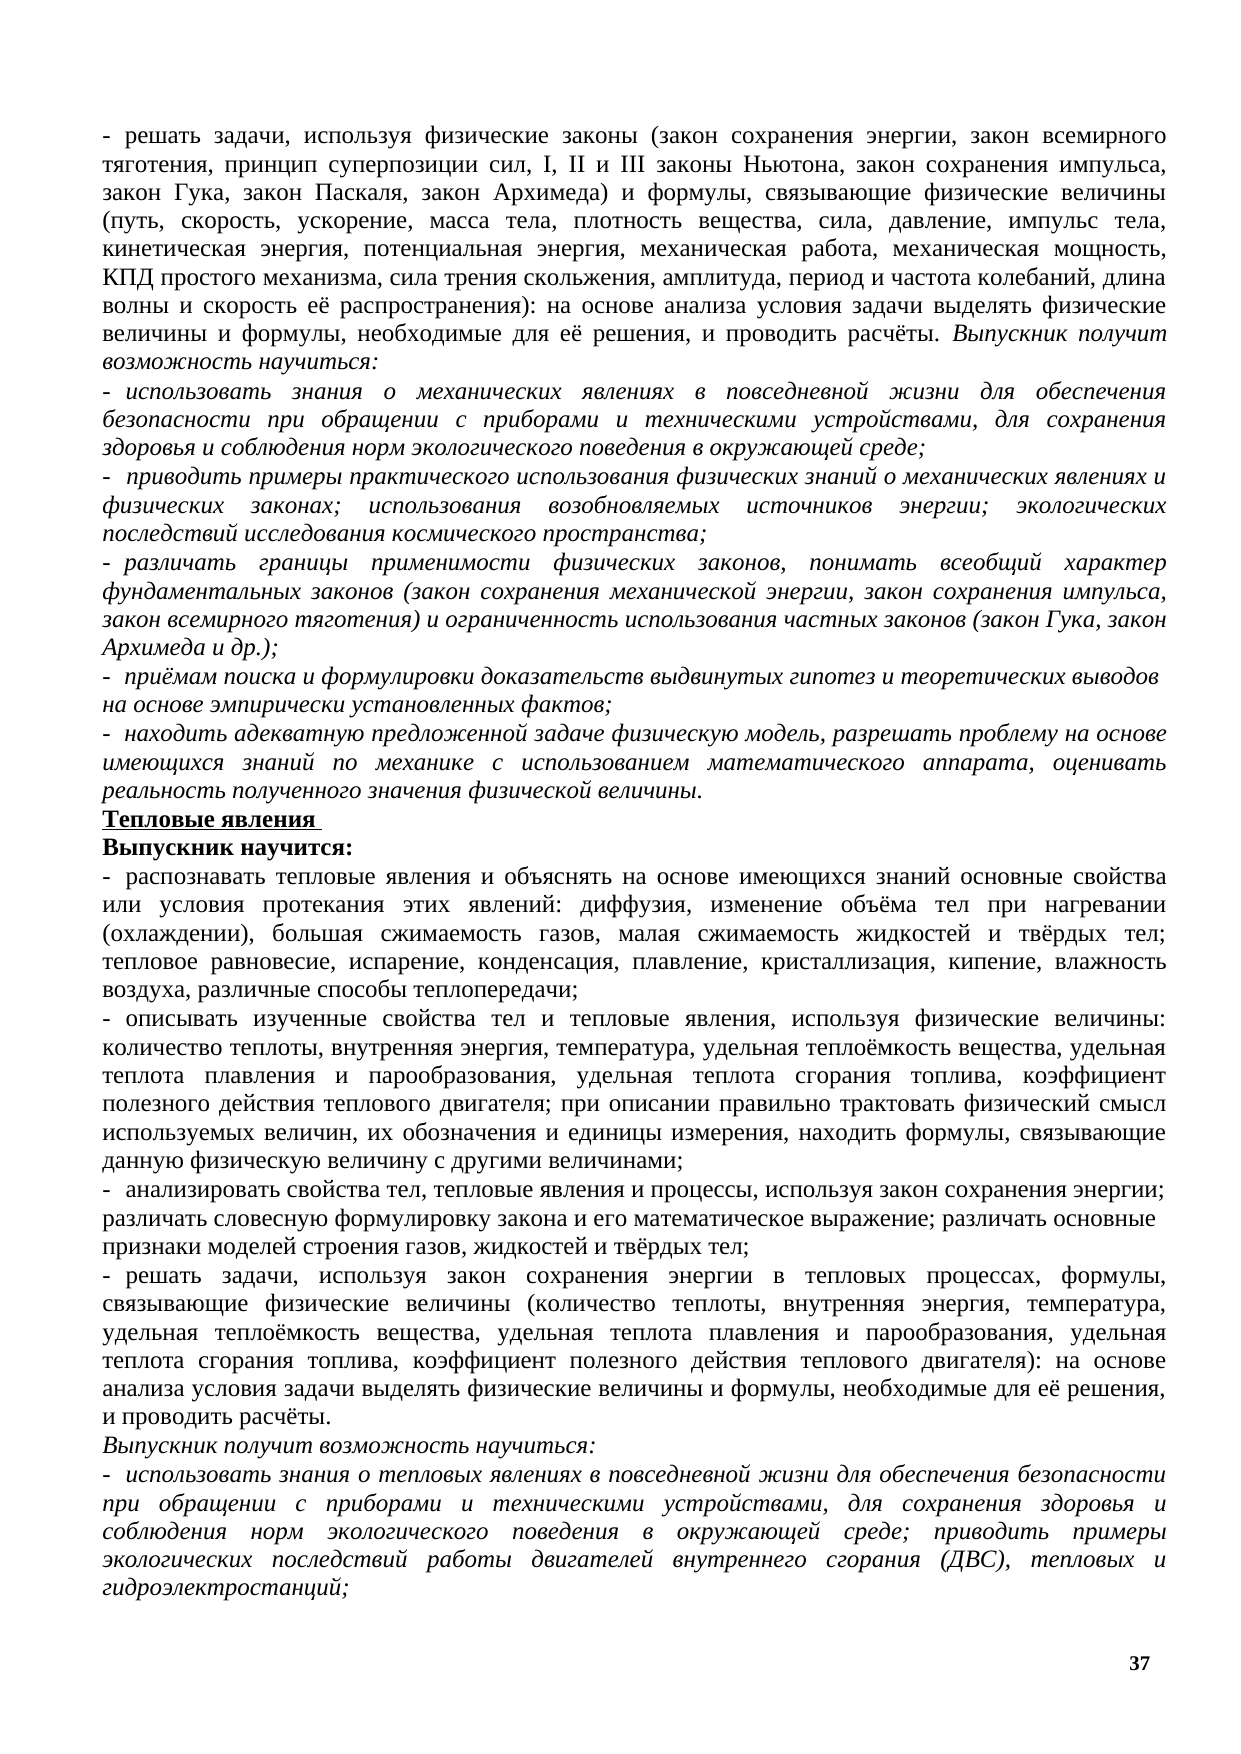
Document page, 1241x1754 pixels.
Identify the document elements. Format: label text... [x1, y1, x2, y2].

text Выпускник получит возможность научиться: [102, 1431, 1167, 1459]
list анализировать свойства тел, тепловые явления и процессы, используя закон сохранения энергии; различать словесную формулировку закона и его математическое выражение; различать основные признаки моделей строения газов, жидкостей и твёрдых тел; [102, 1175, 1165, 1260]
list находить адекватную предложенной задаче физическую модель, разрешать проблему на основе имеющихся знаний по механике с использованием математического аппарата, оценивать реальность полученного значения физической величины. [102, 719, 1167, 804]
list решать задачи, используя физические законы (закон сохранения энергии, закон всемирного тяготения, принцип суперпозиции сил, I, II и III законы Ньютона, закон сохранения импульса, закон Гука, закон Паскаля, закон Архимеда) и формулы, связывающие физические величины (путь, скорость, ускорение, масса тела, плотность вещества, сила, давление, импульс тела, кинетическая энергия, потенциальная энергия, механическая работа, механическая мощность, КПД простого механизма, сила трения скольжения, амплитуда, период и частота колебаний, длина волны и скорость её распространения): на основе анализа условия задачи выделять физические величины и формулы, необходимые для её решения, и проводить расчёты. Выпускник получит возможность научиться: [102, 121, 1167, 375]
text Тепловые явления Выпускник научится: [102, 805, 355, 861]
list распознавать тепловые явления и объяснять на основе имеющихся знаний основные свойства или условия протекания этих явлений: диффузия, изменение объёма тел при нагревании (охлаждении), большая сжимаемость газов, малая сжимаемость жидкостей и твёрдых тел; тепловое равновесие, испарение, конденсация, плавление, кристаллизация, кипение, влажность воздуха, различные способы теплопередачи; [102, 862, 1167, 1003]
list различать границы применимости физических законов, понимать всеобщий характер фундаментальных законов (закон сохранения механической энергии, закон сохранения импульса, закон всемирного тяготения) и ограниченность использования частных законов (закон Гука, закон Архимеда и др.); [102, 548, 1167, 661]
list использовать знания о механических явлениях в повседневной жизни для обеспечения безопасности при обращении с приборами и техническими устройствами, для сохранения здоровья и соблюдения норм экологического поведения в окружающей среде; [102, 377, 1167, 461]
list использовать знания о тепловых явлениях в повседневной жизни для обеспечения безопасности при обращении с приборами и техническими устройствами, для сохранения здоровья и соблюдения норм экологического поведения в окружающей среде; приводить примеры экологических последствий работы двигателей внутреннего сгорания (ДВС), тепловых и гидроэлектростанций; [102, 1460, 1167, 1601]
list приёмам поиска и формулировки доказательств выдвинутых гипотез и теоретических выводов на основе эмпирически установленных фактов; [102, 662, 1167, 718]
list решать задачи, используя закон сохранения энергии в тепловых процессах, формулы, связывающие физические величины (количество теплоты, внутренняя энергия, температура, удельная теплоёмкость вещества, удельная теплота плавления и парообразования, удельная теплота сгорания топлива, коэффициент полезного действия теплового двигателя): на основе анализа условия задачи выделять физические величины и формулы, необходимые для её решения, и проводить расчёты. [102, 1261, 1167, 1430]
list приводить примеры практического использования физических знаний о механических явлениях и физических законах; использования возобновляемых источников энергии; экологических последствий исследования космического пространства; [102, 462, 1167, 547]
list описывать изученные свойства тел и тепловые явления, используя физические величины: количество теплоты, внутренняя энергия, температура, удельная теплоёмкость вещества, удельная теплота плавления и парообразования, удельная теплота сгорания топлива, коэффициент полезного действия теплового двигателя; при описании правильно трактовать физический смысл используемых величин, их обозначения и единицы измерения, находить формулы, связывающие данную физическую величину с другими величинами; [102, 1004, 1167, 1173]
text 37 [1129, 1651, 1167, 1675]
